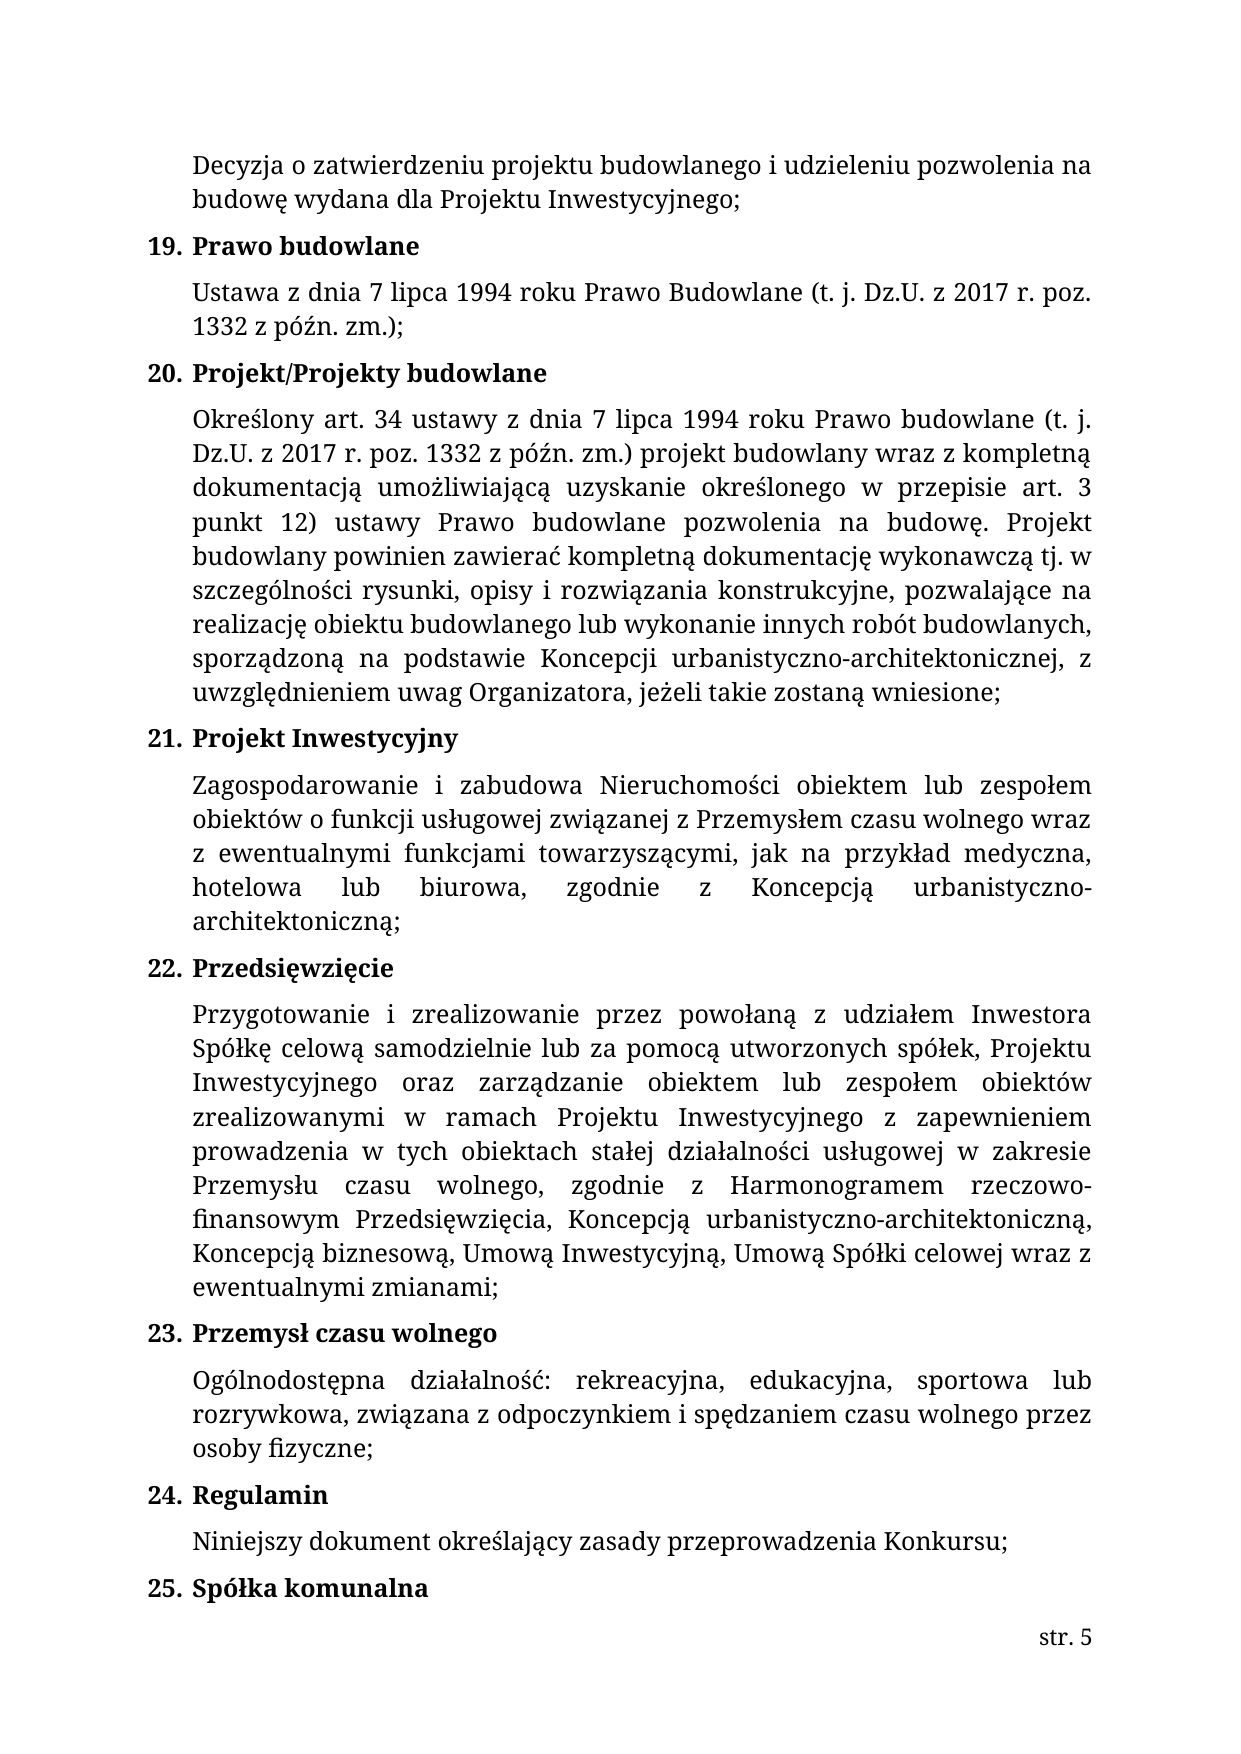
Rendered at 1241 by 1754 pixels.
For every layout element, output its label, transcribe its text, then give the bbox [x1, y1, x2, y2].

text Ustawa z dnia 7 lipca 1994 roku Prawo Budowlane (t. j. Dz.U. z 2017 r. poz. 1332 z późn. zm.); [192, 275, 1093, 343]
text 20. Projekt/Projekty budowlane [148, 355, 1093, 389]
text Niniejszy dokument określający zasady przeprowadzenia Konkursu; [192, 1524, 1093, 1558]
text 24. Regulamin [148, 1477, 1093, 1511]
text Ogólnodostępna działalność: rekreacyjna, edukacyjna, sportowa lub rozrywkowa, związana z odpoczynkiem i spędzaniem czasu wolnego przez osoby fizyczne; [192, 1363, 1093, 1465]
text Określony art. 34 ustawy z dnia 7 lipca 1994 roku Prawo budowlane (t. j. Dz.U. z 2017 r. poz. 1332 z późn. zm.) projekt budowlany wraz z kompletną dokumentacją umożliwiającą uzyskanie określonego w przepisie art. 3 punkt 12) ustawy Prawo budowlane pozwolenia na budowę. Projekt budowlany powinien zawierać kompletną dokumentację wykonawczą tj. w szczególności rysunki, opisy i rozwiązania konstrukcyjne, pozwalające na realizację obiektu budowlanego lub wykonanie innych robót budowlanych, sporządzoną na podstawie Koncepcji urbanistyczno-architektonicznej, z uwzględnieniem uwag Organizatora, jeżeli takie zostaną wniesione; [192, 402, 1093, 708]
text Zagospodarowanie i zabudowa Nieruchomości obiektem lub zespołem obiektów o funkcji usługowej związanej z Przemysłem czasu wolnego wraz z ewentualnymi funkcjami towarzyszącymi, jak na przykład medyczna, hotelowa lub biurowa, zgodnie z Koncepcją urbanistyczno-architektoniczną; [192, 768, 1093, 938]
text 19. Prawo budowlane [148, 228, 1093, 262]
text 22. Przedsięwzięcie [148, 950, 1093, 984]
text Decyzja o zatwierdzeniu projektu budowlanego i udzieleniu pozwolenia na budowę wydana dla Projektu Inwestycyjnego; [192, 148, 1093, 216]
text Przygotowanie i zrealizowanie przez powołaną z udziałem Inwestora Spółkę celową samodzielnie lub za pomocą utworzonych spółek, Projektu Inwestycyjnego oraz zarządzanie obiektem lub zespołem obiektów zrealizowanymi w ramach Projektu Inwestycyjnego z zapewnieniem prowadzenia w tych obiektach stałej działalności usługowej w zakresie Przemysłu czasu wolnego, zgodnie z Harmonogramem rzeczowo-finansowym Przedsięwzięcia, Koncepcją urbanistyczno-architektoniczną, Koncepcją biznesową, Umową Inwestycyjną, Umową Spółki celowej wraz z ewentualnymi zmianami; [192, 997, 1093, 1303]
text 21. Projekt Inwestycyjny [148, 721, 1093, 755]
text 23. Przemysł czasu wolnego [148, 1316, 1093, 1350]
text 25. Spółka komunalna [148, 1570, 1093, 1604]
